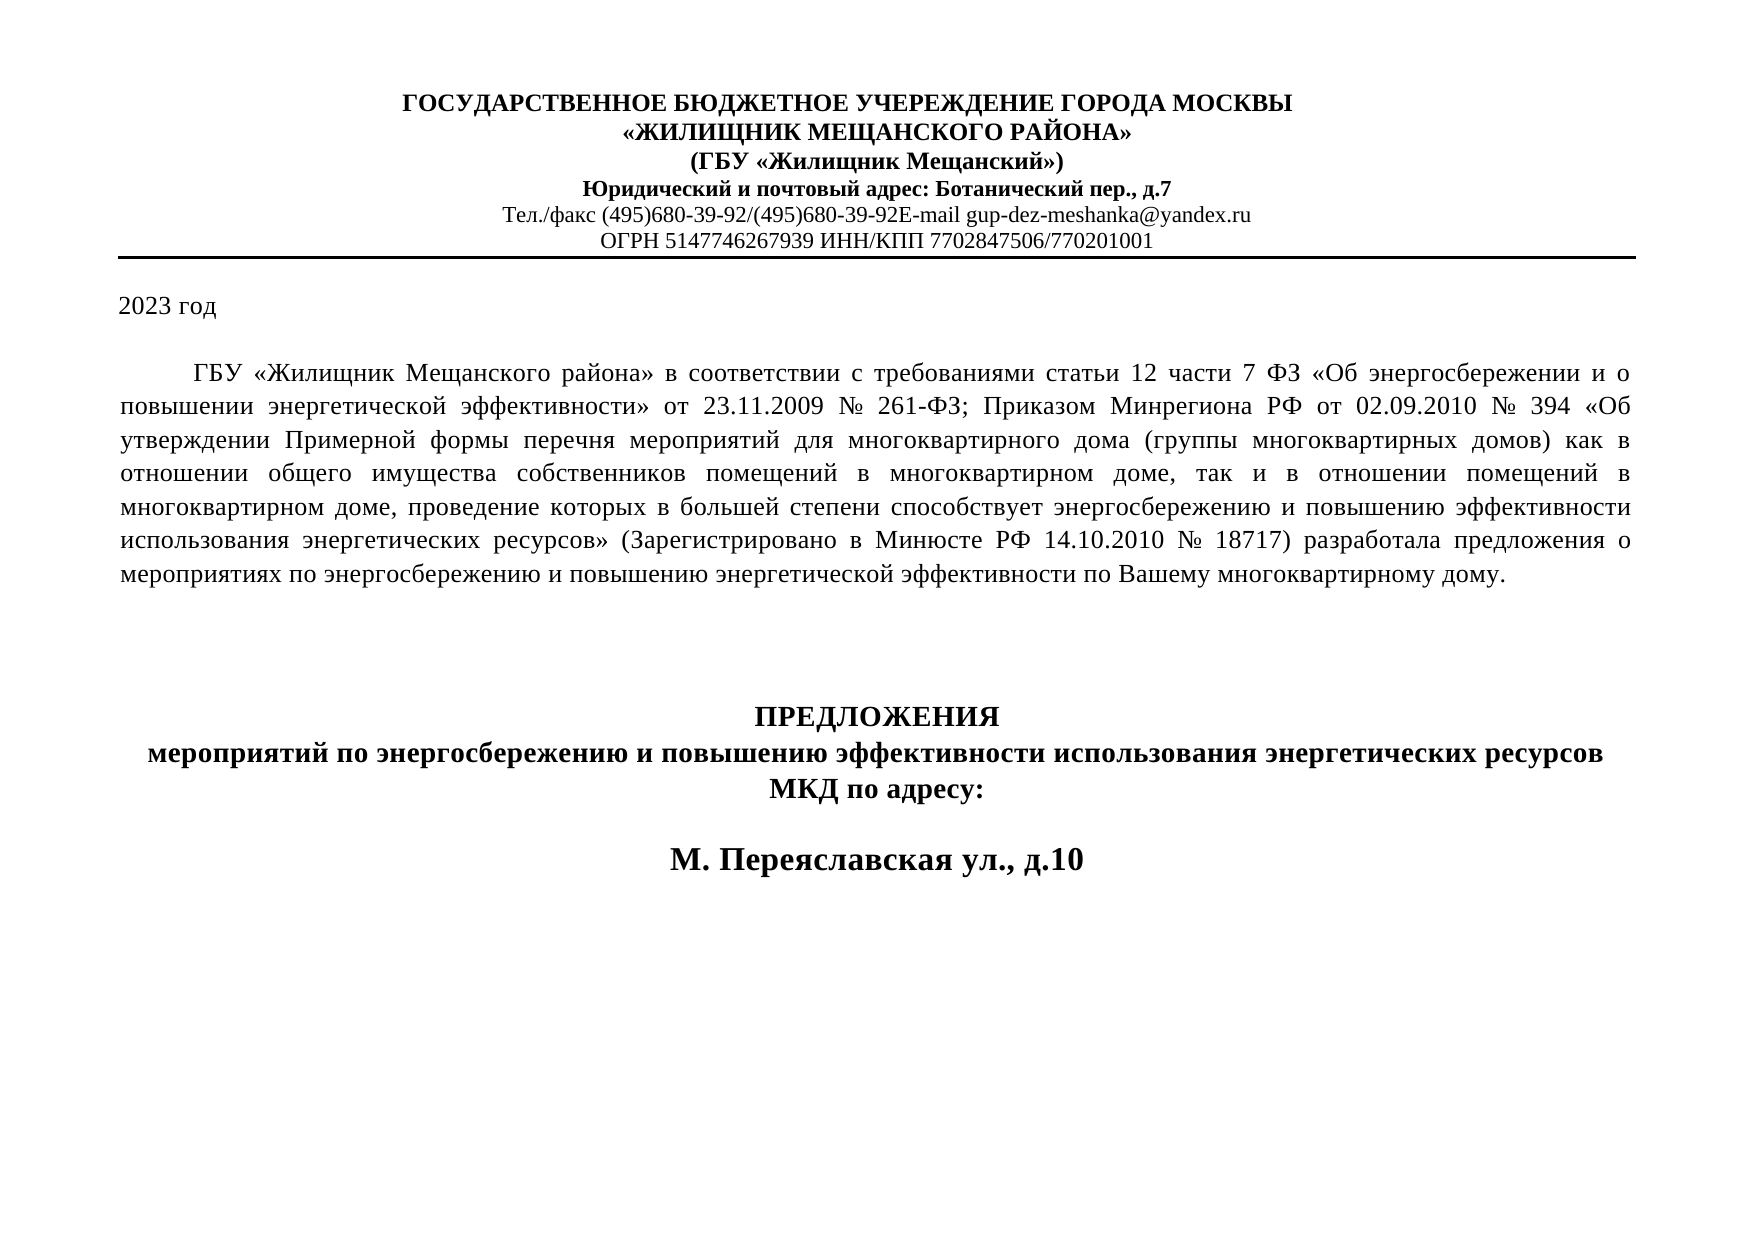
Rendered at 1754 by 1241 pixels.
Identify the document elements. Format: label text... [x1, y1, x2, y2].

text ОГРН 5147746267939 ИНН/КПП 7702847506/770201001 [118, 227, 1636, 256]
text ГБУ «Жилищник Мещанского района» в соответствии с требованиями статьи 12 части 7 ФЗ «Об энергосбережении и о повышении энергетической эффективности» от 23.11.2009 № 261-ФЗ; Приказом Минрегиона РФ от 02.09.2010 № 394 «Об утверждении Примерной формы перечня мероприятий для многоквартирного дома (группы многоквартирных домов) как в отношении общего имущества собственников помещений в многоквартирном доме, так и в отношении помещений в многоквартирном доме, проведение которых в большей степени способствует энергосбережению и повышению эффективности использования энергетических ресурсов» (Зарегистрировано в Минюсте РФ 14.10.2010 № 18717) разработала предложения о мероприятиях по энергосбережению и повышению энергетической эффективности по Вашему многоквартирному дому. [120, 354, 1634, 589]
text Тел./факс (495)680-39-92/(495)680-39-92E-mail gup-dez-meshanka@yandex.ru [118, 201, 1636, 227]
text «ЖИЛИЩНИК МЕЩАНСКОГО РАЙОНА» [118, 117, 1636, 146]
text М. Переяславская ул., д.10 [118, 842, 1636, 878]
text ГОСУДАРСТВЕННОЕ БЮДЖЕТНОЕ УЧЕРЕЖДЕНИЕ ГОРОДА МОСКВЫ [59, 88, 1636, 117]
text ПРЕДЛОЖЕНИЯ [118, 697, 1636, 733]
text (ГБУ «Жилищник Мещанский») [118, 146, 1636, 175]
text Юридический и почтовый адрес: Ботанический пер., д.7 [118, 175, 1636, 201]
text мероприятий по энергосбережению и повышению эффективности использования энергетических ресурсов МКД по адресу: [118, 733, 1636, 806]
text 2023 год [118, 287, 1634, 321]
